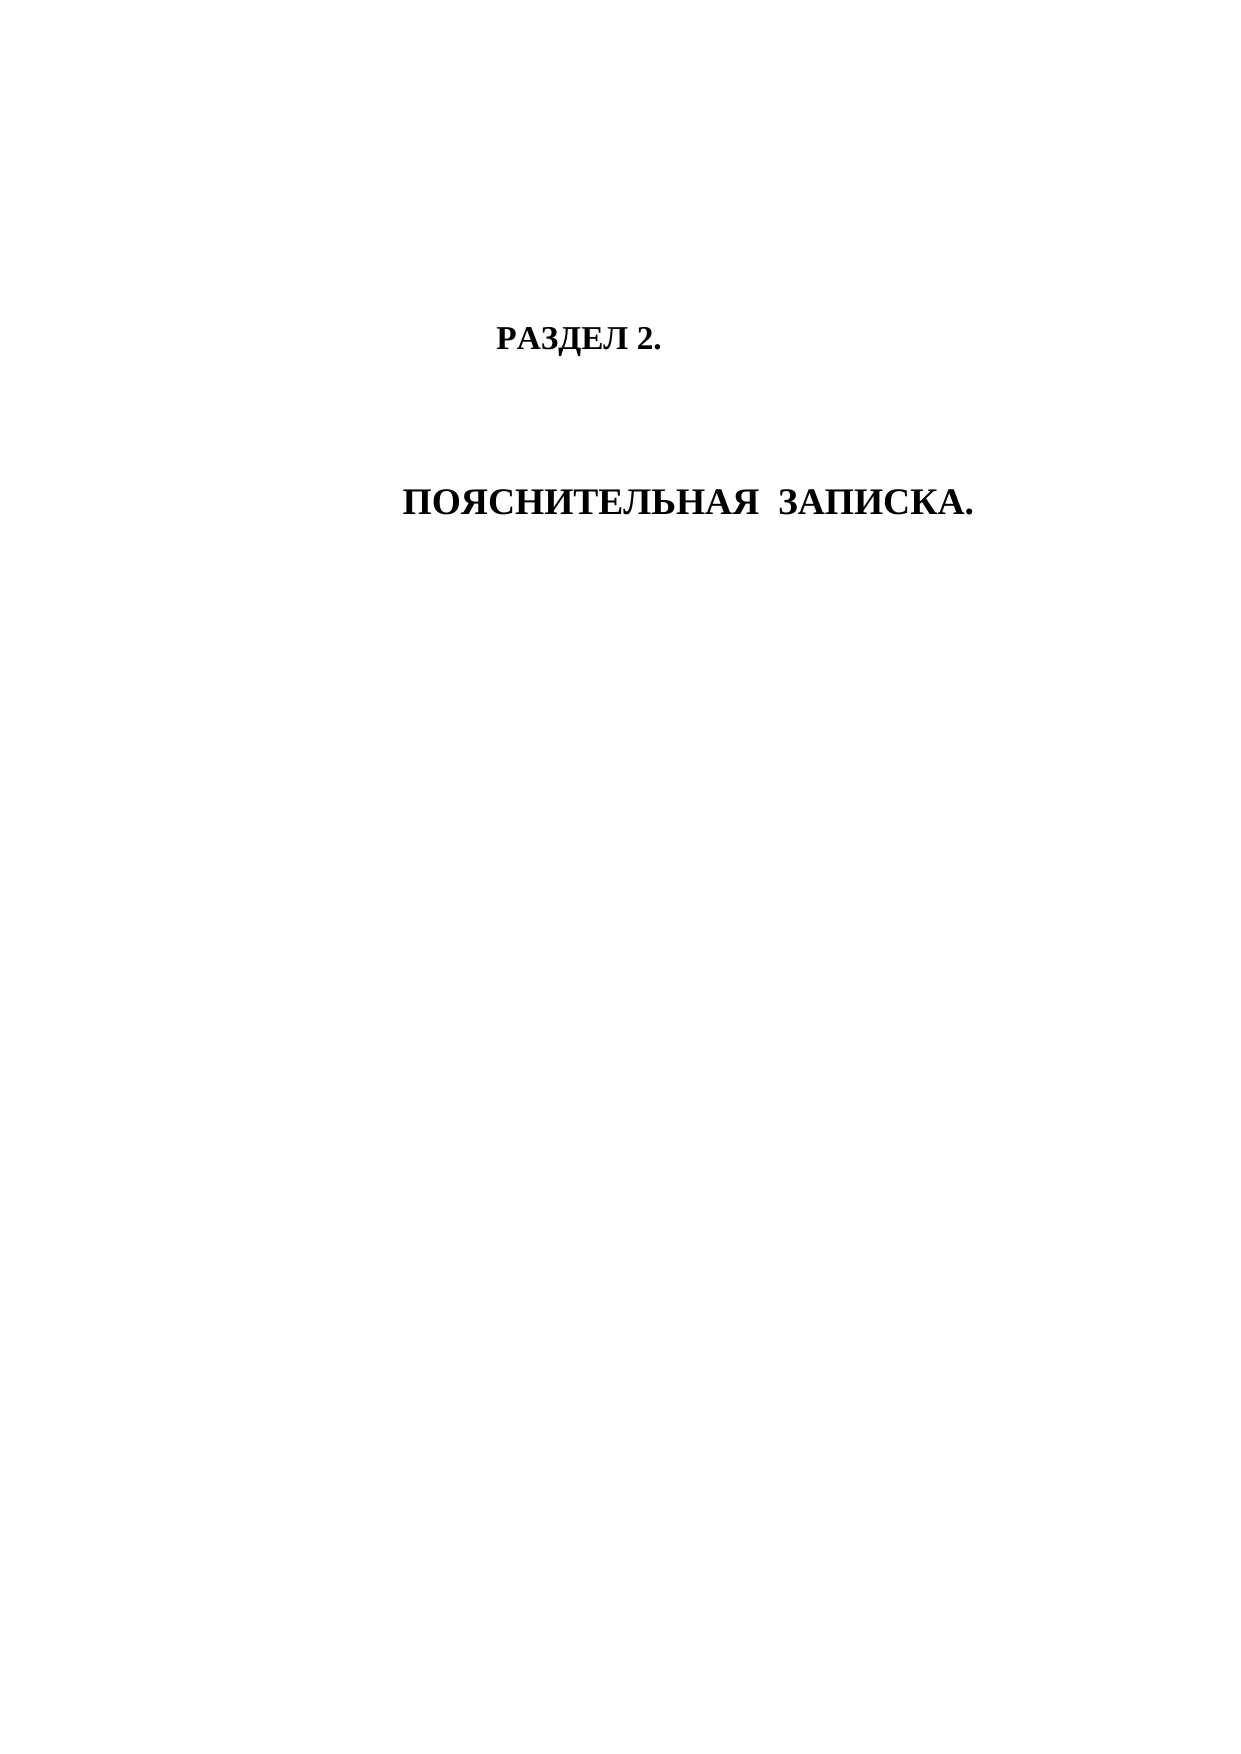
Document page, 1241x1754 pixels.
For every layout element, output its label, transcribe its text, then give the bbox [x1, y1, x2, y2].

text РАЗДЕЛ 2. [180, 323, 1122, 356]
text ПОЯСНИТЕЛЬНАЯ ЗАПИСКА. [180, 488, 1122, 521]
